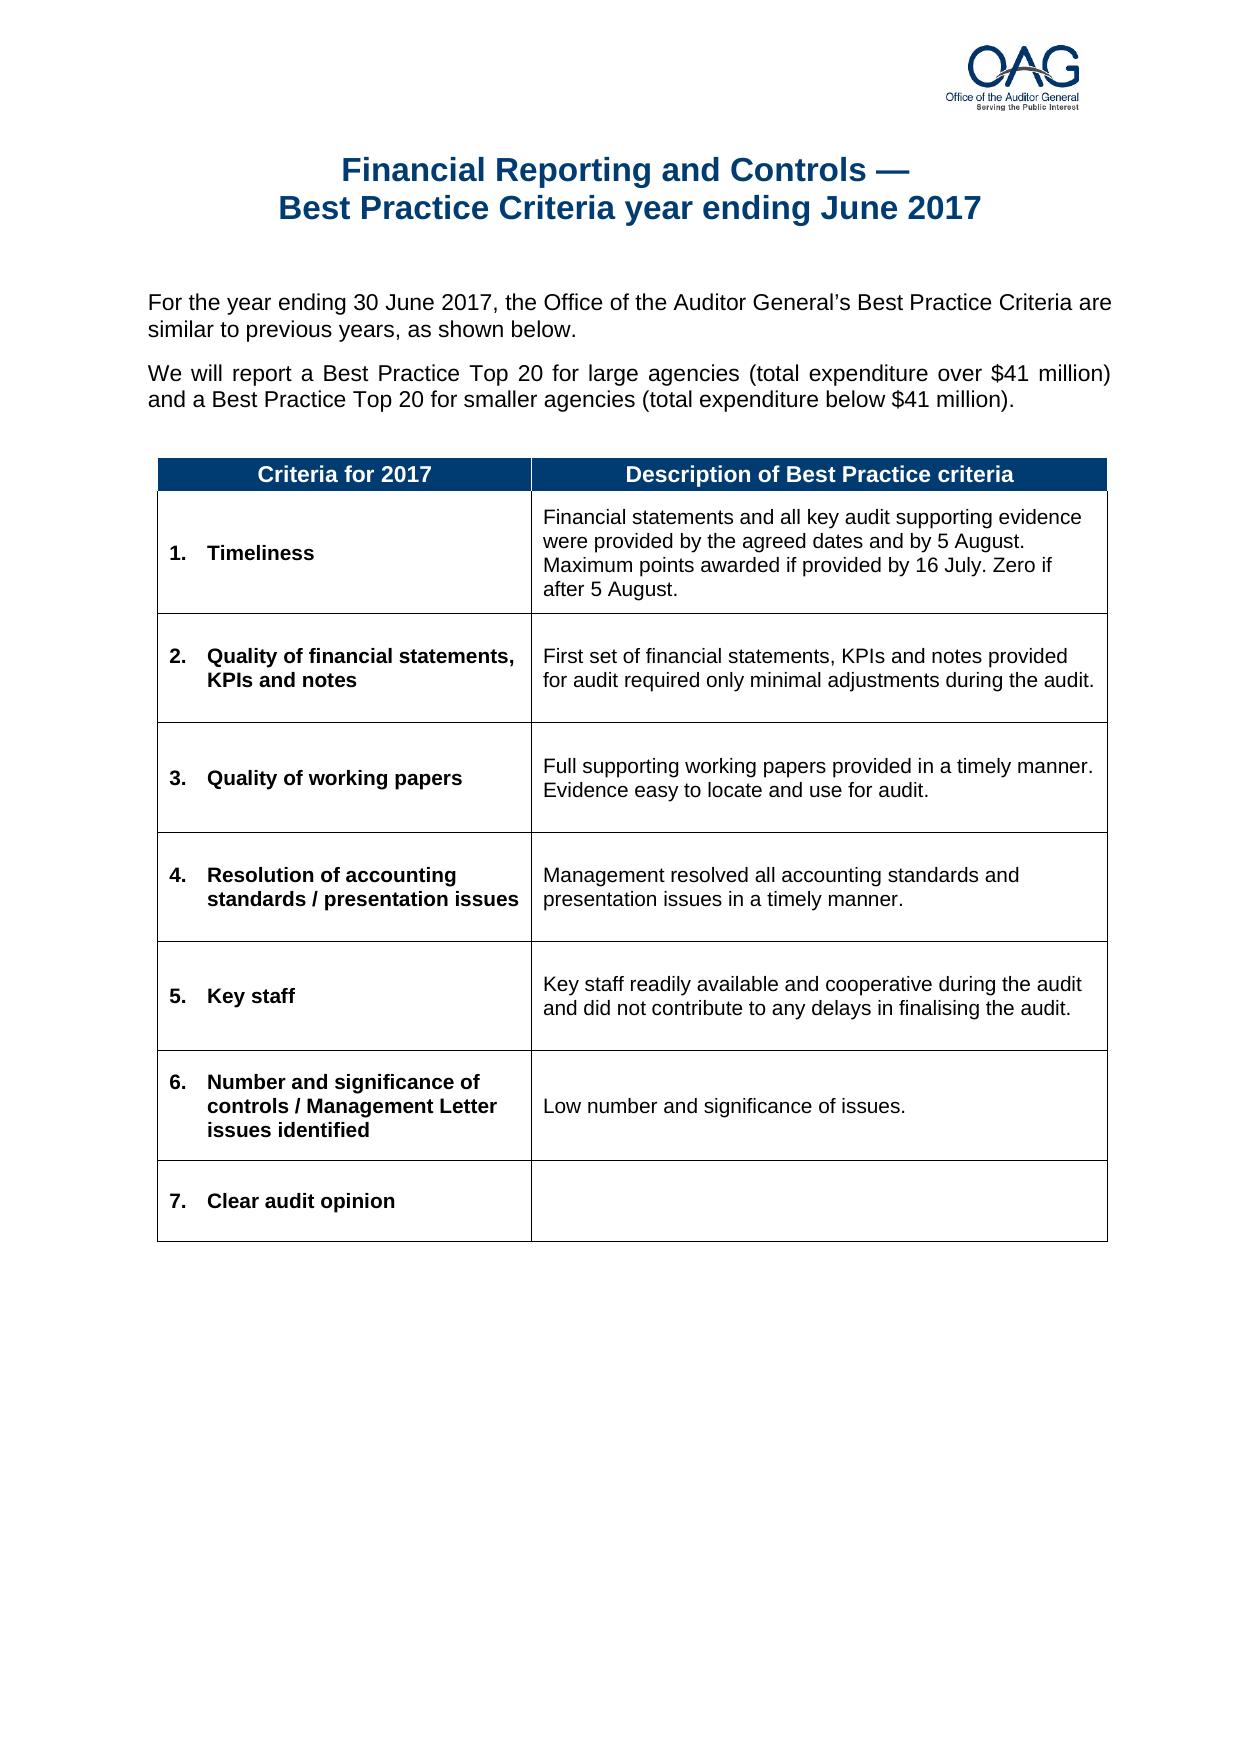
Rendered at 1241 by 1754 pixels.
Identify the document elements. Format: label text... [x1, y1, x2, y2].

table_cell 1. Timeliness [158, 492, 531, 613]
table_cell 6. Number and significance of controls / Management Letter issues identified [158, 1051, 531, 1160]
table_header Criteria for 2017 [158, 458, 531, 491]
text For the year ending 30 June 2017, the Office of the Auditor General’s Best Practice Criteria are similar to previous years, as shown below. [148, 289, 1113, 342]
table_cell Low number and significance of issues. [532, 1051, 1107, 1160]
table_cell 7. Clear audit opinion [158, 1161, 531, 1241]
table_cell 4. Resolution of accounting standards / presentation issues [158, 833, 531, 941]
text We will report a Best Practice Top 20 for large agencies (total expenditure over $41 million) and a Best Practice Top 20 for smaller agencies (total expenditure below $41 million). [148, 360, 1113, 412]
table_cell First set of financial statements, KPIs and notes provided for audit required only minimal adjustments during the audit. [532, 614, 1107, 722]
table_cell Management resolved all accounting standards and presentation issues in a timely manner. [532, 833, 1107, 941]
table_header Description of Best Practice criteria [532, 458, 1107, 491]
table_cell Financial statements and all key audit supporting evidence were provided by the agreed dates and by 5 August. Maximum points awarded if provided by 16 July. Zero if after 5 August. [532, 492, 1107, 613]
table_cell Full supporting working papers provided in a timely manner. Evidence easy to locate and use for audit. [532, 723, 1107, 832]
picture [932, 30, 1095, 125]
table_cell [532, 1161, 1107, 1241]
table_cell 2. Quality of financial statements, KPIs and notes [158, 614, 531, 722]
table_cell Key staff readily available and cooperative during the audit and did not contribute to any delays in finalising the audit. [532, 942, 1107, 1050]
table_cell 5. Key staff [158, 942, 531, 1050]
table_cell 3. Quality of working papers [158, 723, 531, 832]
text Financial Reporting and Controls — Best Practice Criteria year ending June 2017 [148, 150, 1113, 227]
